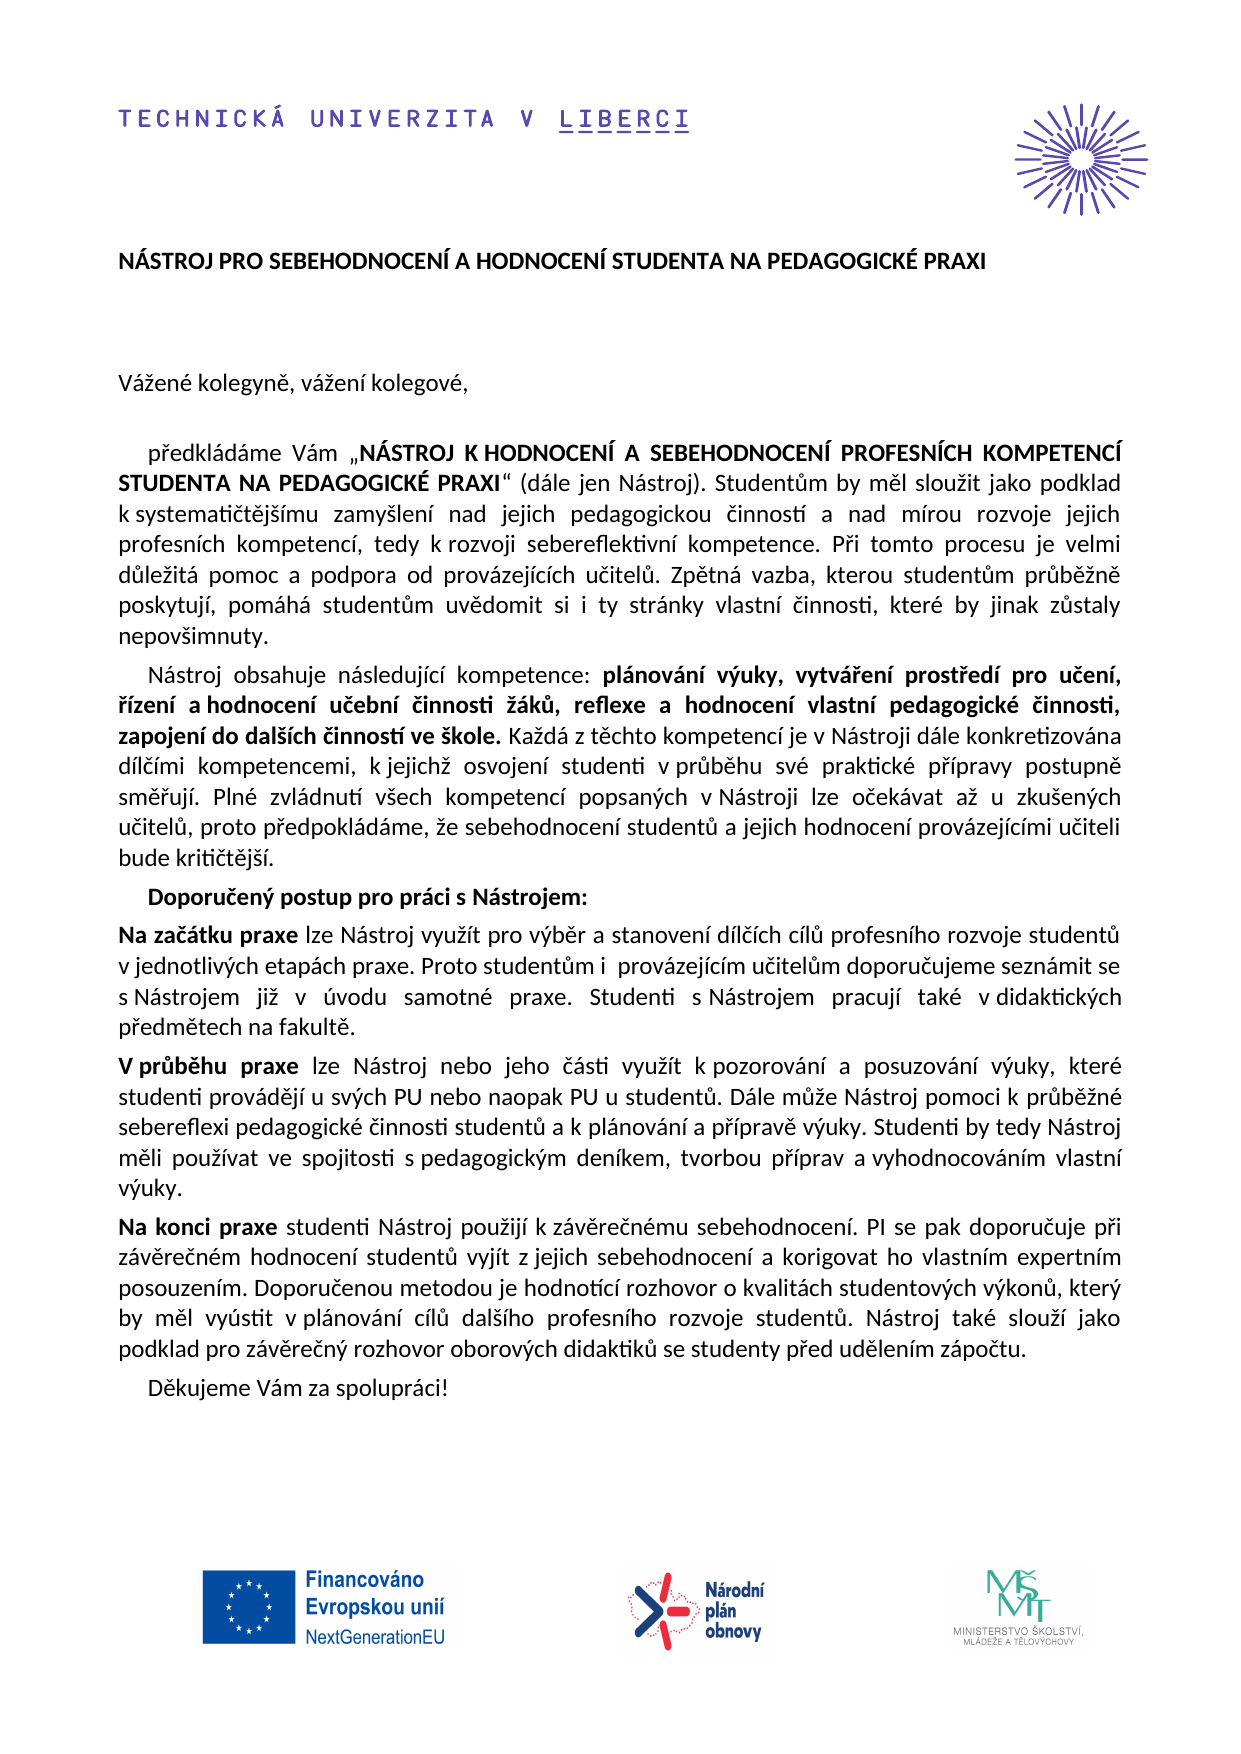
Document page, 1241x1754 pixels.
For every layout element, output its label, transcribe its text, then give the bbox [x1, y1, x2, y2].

picture [947, 1564, 1090, 1651]
text Doporučený postup pro práci s Nástrojem: [118, 881, 1122, 911]
picture [619, 1564, 777, 1660]
text Nástroj obsahuje následující kompetence: plánování výuky, vytváření prostředí pro učení, řízení a hodnocení učební činnosti žáků, reflexe a hodnocení vlastní pedagogické činnosti, zapojení do dalších činností ve škole. Každá z těchto kompetencí je v Nástroji dále konkretizována dílčími kompetencemi, k jejichž osvojení studenti v průběhu své praktické přípravy postupně směřují. Plné zvládnutí všech kompetencí popsaných v Nástroji lze očekávat až u zkušených učitelů, proto předpokládáme, že sebehodnocení studentů a jejich hodnocení provázejícími učiteli bude kritičtější. [118, 659, 1122, 872]
text NÁSTROJ PRO SEBEHODNOCENÍ A HODNOCENÍ STUDENTA NA PEDAGOGICKÉ PRAXI [118, 245, 1122, 276]
picture [194, 1564, 461, 1649]
text Vážené kolegyně, vážení kolegové, [118, 367, 1122, 398]
text Na konci praxe studenti Nástroj použijí k závěrečnému sebehodnocení. PI se pak doporučuje při závěrečném hodnocení studentů vyjít z jejich sebehodnocení a korigovat ho vlastním expertním posouzením. Doporučenou metodou je hodnotící rozhovor o kvalitách studentových výkonů, který by měl vyústit v plánování cílů dalšího profesního rozvoje studentů. Nástroj také slouží jako podklad pro závěrečný rozhovor oborových didaktiků se studenty před udělením zápočtu. [118, 1211, 1122, 1364]
text V průběhu praxe lze Nástroj nebo jeho části využít k pozorování a posuzování výuky, které studenti provádějí u svých PU nebo naopak PU u studentů. Dále může Nástroj pomoci k průběžné sebereflexi pedagogické činnosti studentů a k plánování a přípravě výuky. Studenti by tedy Nástroj měli používat ve spojitosti s pedagogickým deníkem, tvorbou příprav a vyhodnocováním vlastní výuky. [118, 1050, 1122, 1203]
text Děkujeme Vám za spolupráci! [118, 1372, 1122, 1402]
text předkládáme Vám „NÁSTROJ K HODNOCENÍ A SEBEHODNOCENÍ PROFESNÍCH KOMPETENCÍ STUDENTA NA PEDAGOGICKÉ PRAXI“ (dále jen Nástroj). Studentům by měl sloužit jako podklad k systematičtějšímu zamyšlení nad jejich pedagogickou činností a nad mírou rozvoje jejich profesních kompetencí, tedy k rozvoji sebereflektivní kompetence. Při tomto procesu je velmi důležitá pomoc a podpora od provázejících učitelů. Zpětná vazba, kterou studentům průběžně poskytují, pomáhá studentům uvědomit si i ty stránky vlastní činnosti, které by jinak zůstaly nepovšimnuty. [118, 437, 1122, 651]
text Na začátku praxe lze Nástroj využít pro výběr a stanovení dílčích cílů profesního rozvoje studentů v jednotlivých etapách praxe. Proto studentům i provázejícím učitelům doporučujeme seznámit se s Nástrojem již v úvodu samotné praxe. Studenti s Nástrojem pracují také v didaktických předmětech na fakultě. [118, 920, 1122, 1042]
